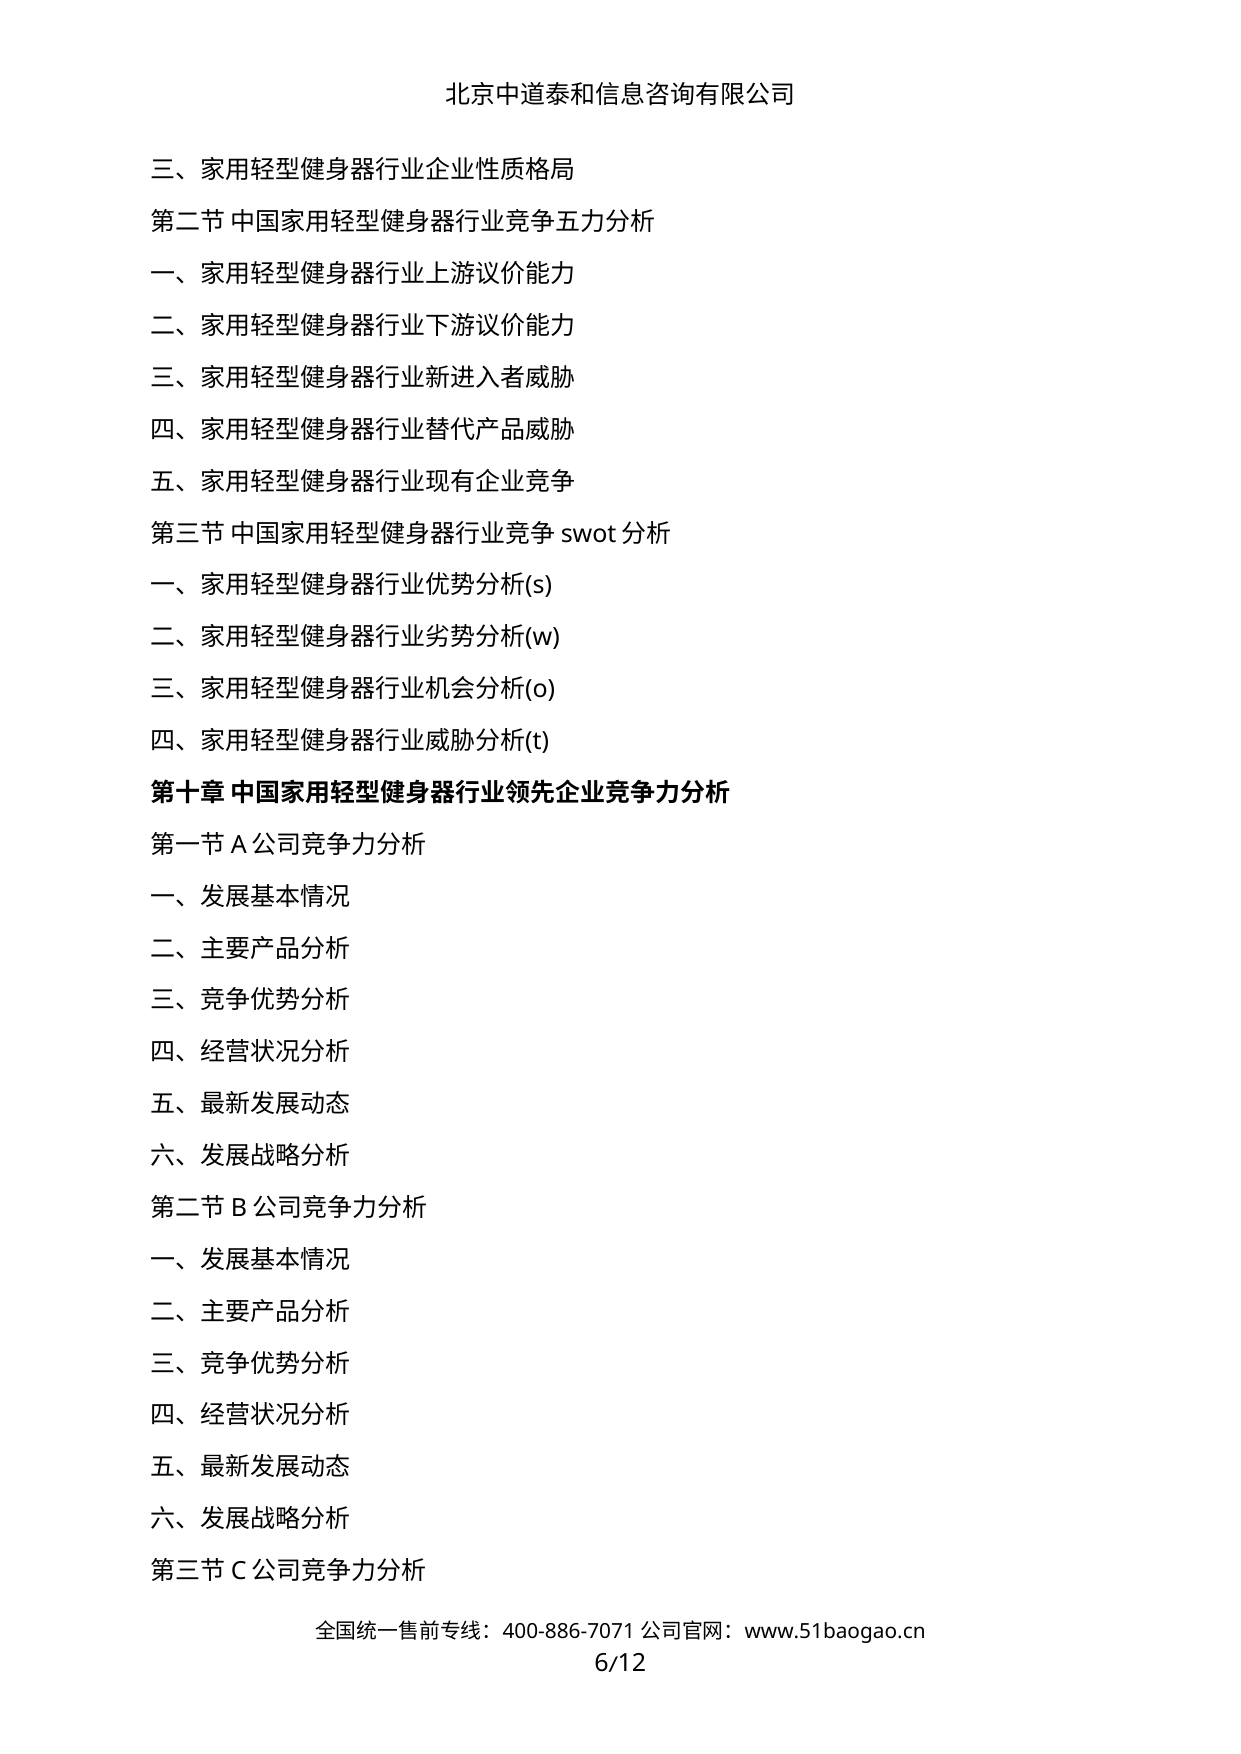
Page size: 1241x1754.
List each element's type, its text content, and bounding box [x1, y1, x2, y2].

text 一、发展基本情况 [150, 876, 1090, 912]
text 第二节 B公司竞争力分析 [150, 1187, 1090, 1224]
text 五、最新发展动态 [150, 1447, 1090, 1483]
text 一、发展基本情况 [150, 1239, 1090, 1276]
text 三、竞争优势分析 [150, 1343, 1090, 1379]
text 二、主要产品分析 [150, 928, 1090, 964]
text 三、家用轻型健身器行业机会分析(o) [150, 669, 1090, 705]
text 四、经营状况分析 [150, 1032, 1090, 1068]
text 六、发展战略分析 [150, 1499, 1090, 1535]
text 第三节 中国家用轻型健身器行业竞争swot分析 [150, 513, 1090, 549]
text 五、家用轻型健身器行业现有企业竞争 [150, 461, 1090, 497]
text 三、竞争优势分析 [150, 980, 1090, 1016]
text 二、家用轻型健身器行业下游议价能力 [150, 306, 1090, 342]
text 二、主要产品分析 [150, 1291, 1090, 1327]
text 三、家用轻型健身器行业企业性质格局 [150, 150, 1090, 186]
text 一、家用轻型健身器行业优势分析(s) [150, 565, 1090, 601]
text 一、家用轻型健身器行业上游议价能力 [150, 254, 1090, 290]
text 第十章 中国家用轻型健身器行业领先企业竞争力分析 [150, 772, 1090, 809]
text 六、发展战略分析 [150, 1136, 1090, 1172]
text 第一节 A公司竞争力分析 [150, 824, 1090, 861]
text 四、家用轻型健身器行业威胁分析(t) [150, 721, 1090, 757]
text 四、经营状况分析 [150, 1395, 1090, 1431]
text 第三节 C公司竞争力分析 [150, 1551, 1090, 1587]
text 四、家用轻型健身器行业替代产品威胁 [150, 409, 1090, 446]
text 二、家用轻型健身器行业劣势分析(w) [150, 617, 1090, 653]
text 五、最新发展动态 [150, 1084, 1090, 1120]
text 第二节 中国家用轻型健身器行业竞争五力分析 [150, 202, 1090, 238]
text 三、家用轻型健身器行业新进入者威胁 [150, 357, 1090, 394]
